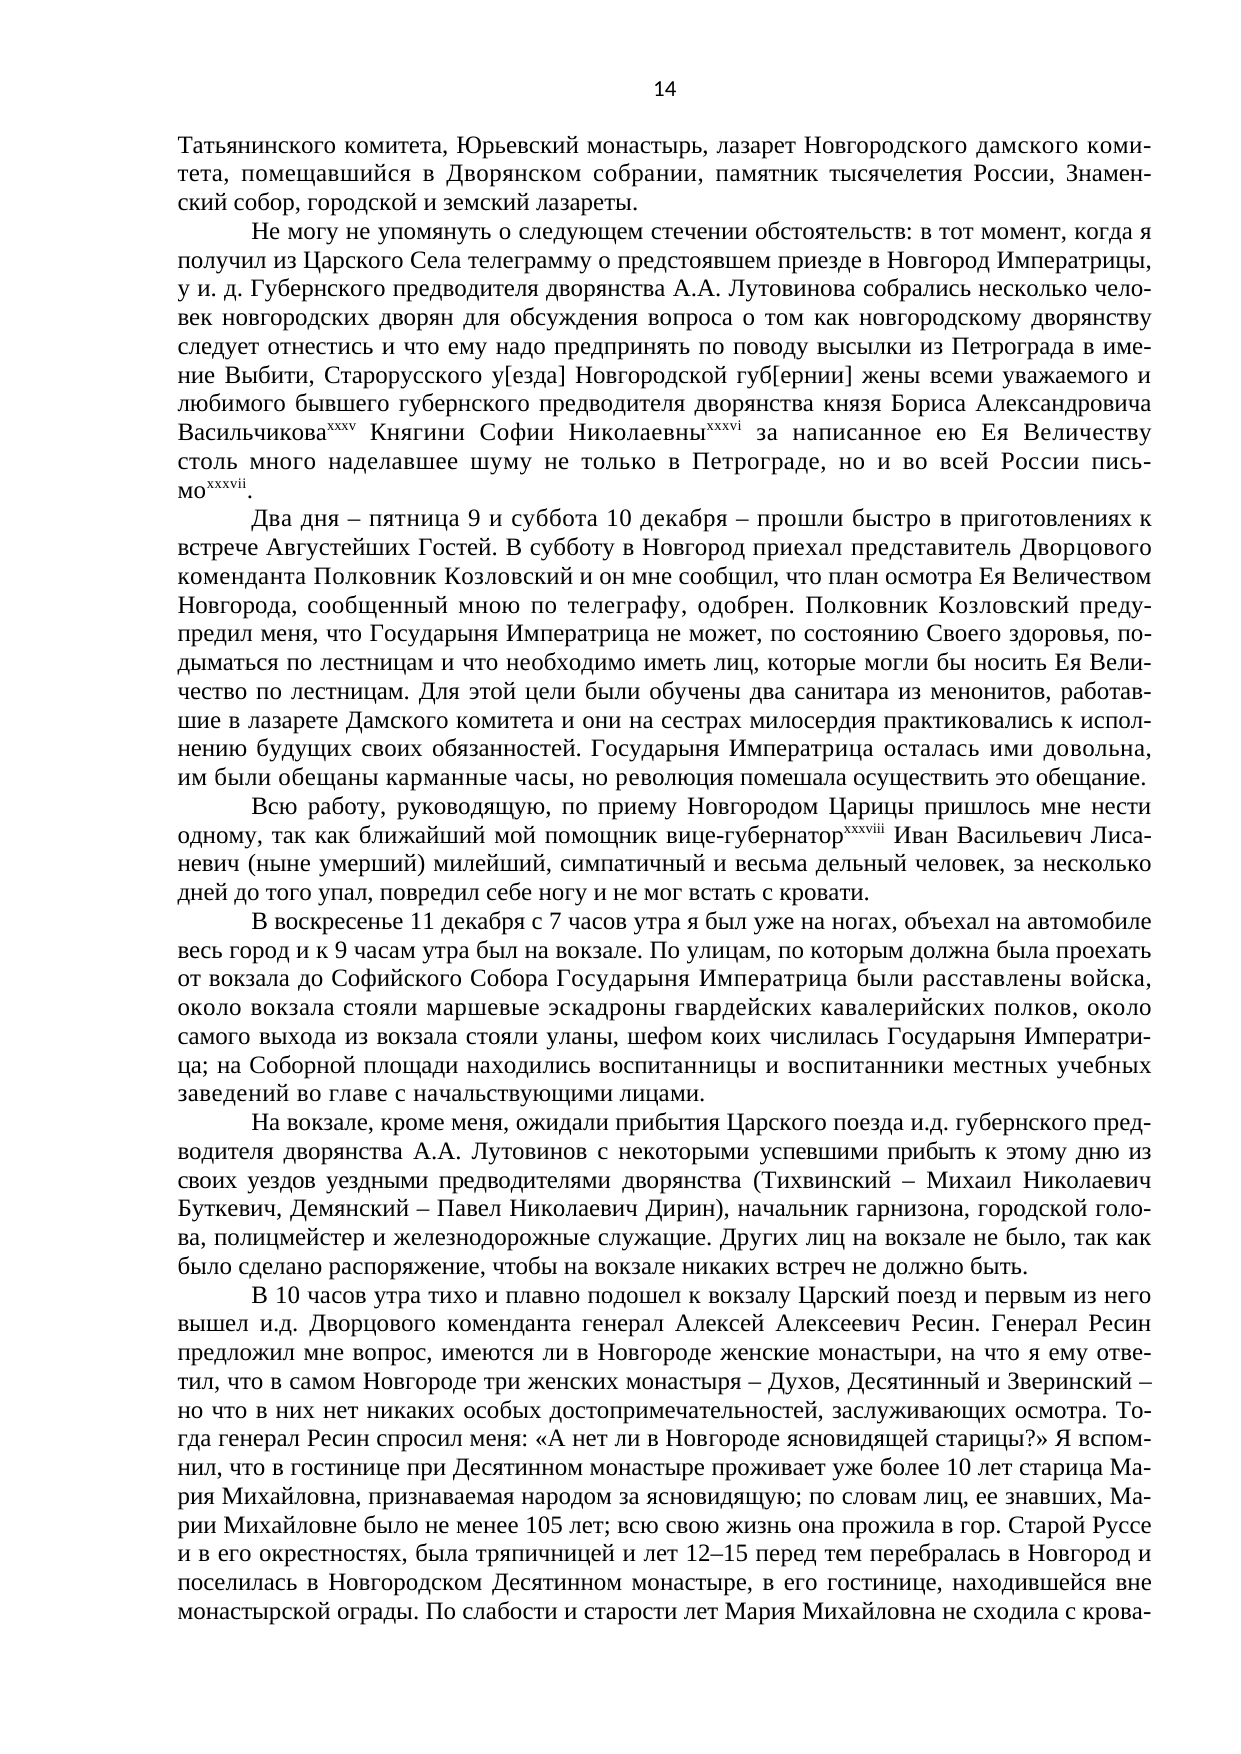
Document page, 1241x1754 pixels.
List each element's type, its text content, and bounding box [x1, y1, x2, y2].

text Два дня – пятница 9 и суббота 10 декабря – прошли быстро в приготовлениях к встрече Августейших Гостей. В субботу в Новгород приехал представитель Дворцового коменданта Полковник Козловский и он мне сообщил, что план осмотра Ея Величеством Новгорода, сообщенный мною по телеграфу, одобрен. Полковник Козловский предупредил меня, что Государыня Императрица не может, по состоянию Своего здоровья, подыматься по лестницам и что необходимо иметь лиц, которые могли бы носить Ея Величество по лестницам. Для этой цели были обучены два санитара из менонитов, работавшие в лазарете Дамского комитета и они на сестрах милосердия практиковались к исполнению будущих своих обязанностей. Государыня Императрица осталась ими довольна, им были обещаны карманные часы, но революция помешала осуществить это обещание. [177, 503, 1152, 791]
text В воскресенье 11 декабря с 7 часов утра я был уже на ногах, объехал на автомобиле весь город и к 9 часам утра был на вокзале. По улицам, по которым должна была проехать от вокзала до Софийского Собора Государыня Императрица были расставлены войска, около вокзала стояли маршевые эскадроны гвардейских кавалерийских полков, около самого выхода из вокзала стояли уланы, шефом коих числилась Государыня Императрица; на Соборной площади находились воспитанницы и воспитанники местных учебных заведений во главе с начальствующими лицами. [177, 906, 1152, 1107]
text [177, 1280, 1152, 1625]
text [177, 130, 1152, 216]
text На вокзале, кроме меня, ожидали прибытия Царского поезда и.д. губернского предводителя дворянства А.А. Лутовинов с некоторыми успевшими прибыть к этому дню из своих уездов уездными предводителями дворянства (Тихвинский – Михаил Николаевич Буткевич, Демянский – Павел Николаевич Дирин), начальник гарнизона, городской голова, полицмейстер и железнодорожные служащие. Других лиц на вокзале не было, так как было сделано распоряжение, чтобы на вокзале никаких встреч не должно быть. [177, 1107, 1152, 1280]
text Всю работу, руководящую, по приему Новгородом Царицы пришлось мне нести одному, так как ближайший мой помощник вице-губернатор Иван Васильевич Лисаневич (ныне умерший) милейший, симпатичный и весьма дельный человек, за несколько дней до того упал, повредил себе ногу и не мог встать с кровати. [177, 791, 1152, 906]
text Не могу не упомянуть о следующем стечении обстоятельств: в тот момент, когда я получил из Царского Села телеграмму о предстоявшем приезде в Новгород Императрицы, у и. д. Губернского предводителя дворянства А.А. Лутовинова собрались несколько человек новгородских дворян для обсуждения вопроса о том как новгородскому дворянству следует отнестись и что ему надо предпринять по поводу высылки из Петрограда в имение Выбити, Старорусского у[езда] Новгородской губ[ернии] жены всеми уважаемого и любимого бывшего губернского предводителя дворянства князя Бориса Александровича Васильчикова Княгини Софии Николаевны за написанное ею Ея Величеству столь много наделавшее шуму не только в Петрограде, но и во всей России письмо. [177, 216, 1152, 503]
